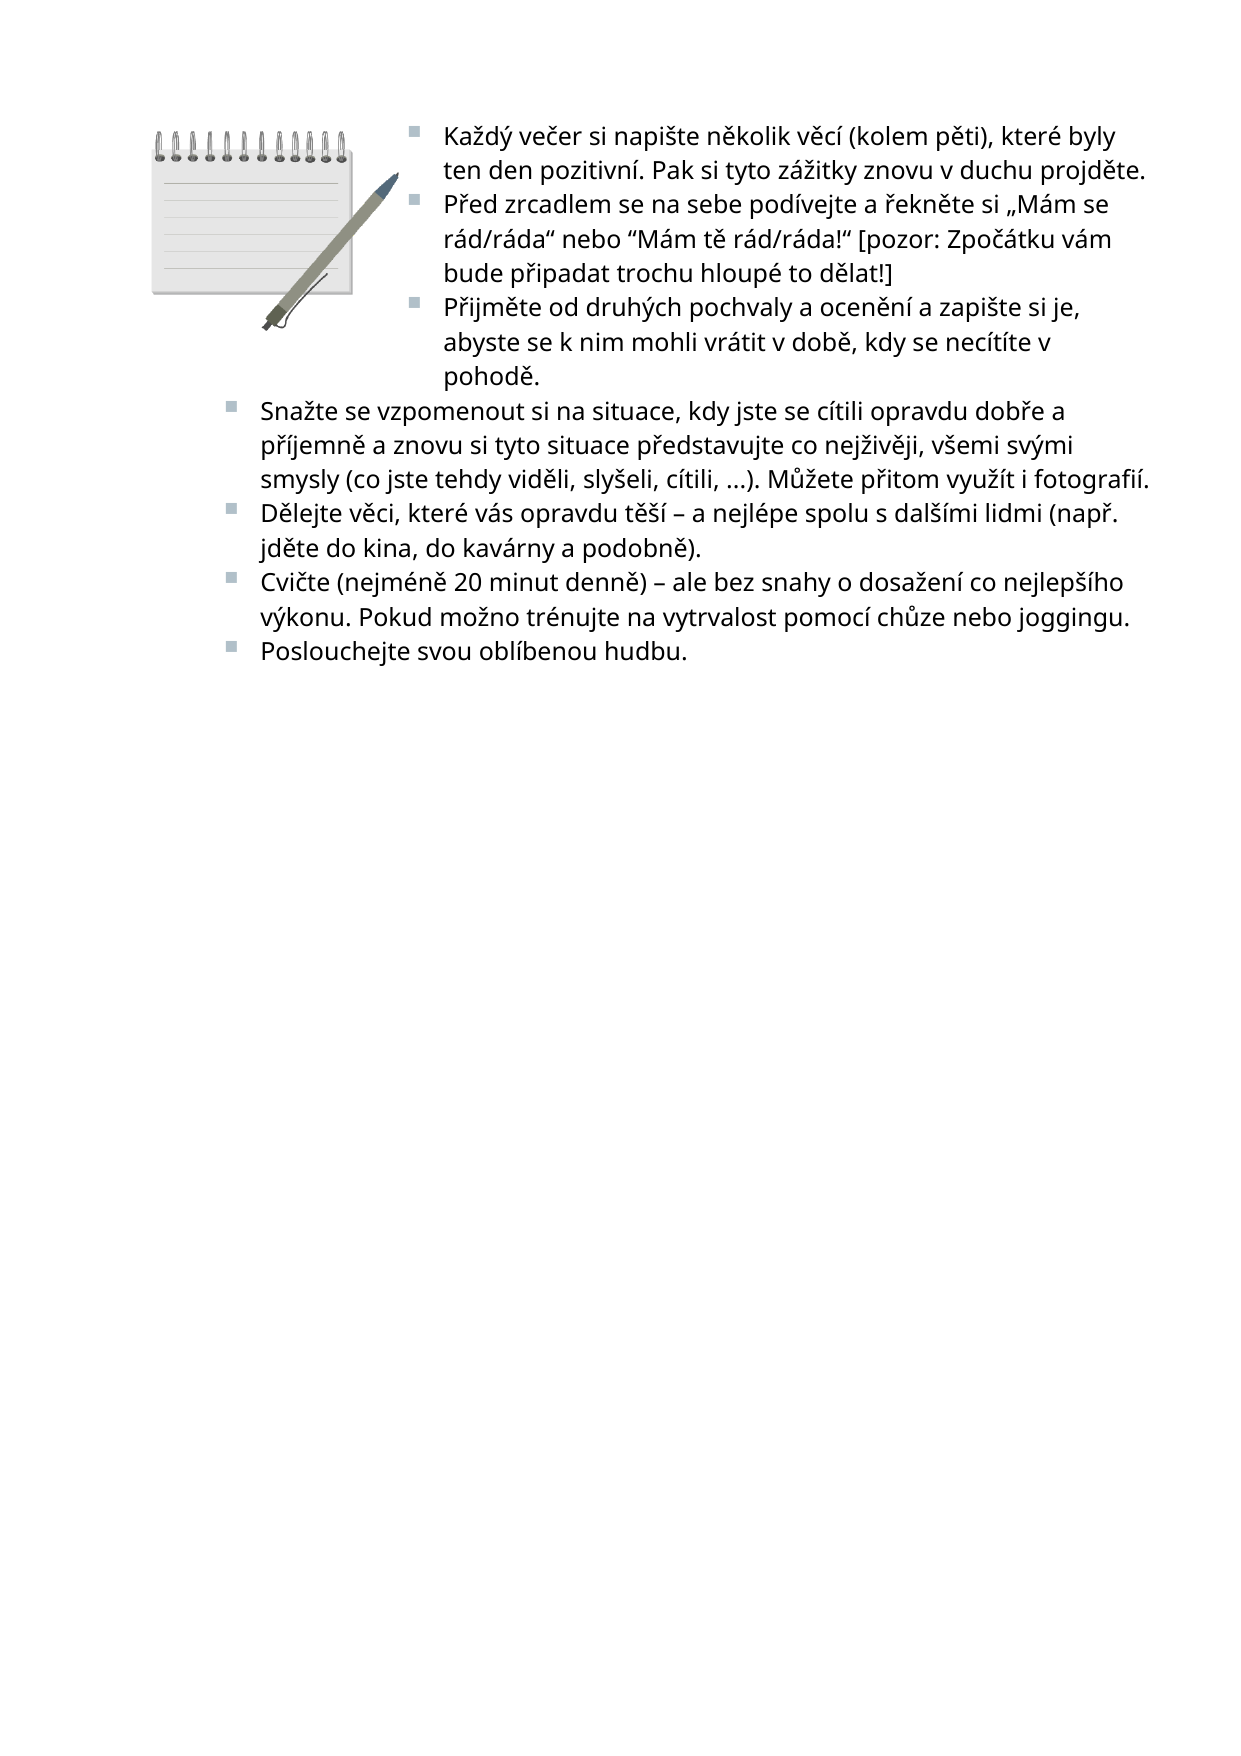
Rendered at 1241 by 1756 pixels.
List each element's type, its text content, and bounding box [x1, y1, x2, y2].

list Před zrcadlem se na sebe podívejte a řekněte si „Mám se rád/ráda“ nebo “Mám tě rád/ráda!“ [pozor: Zpočátku vám bude připadat trochu hloupé to dělat!] [406, 187, 1152, 290]
list Cvičte (nejméně 20 minut denně) – ale bez snahy o dosažení co nejlepšího výkonu. Pokud možno trénujte na vytrvalost pomocí chůze nebo joggingu. [223, 565, 1152, 634]
list Poslouchejte svou oblíbenou hudbu. [223, 634, 1152, 669]
list Přijměte od druhých pochvaly a ocenění a zapište si je, abyste se k nim mohli vrátit v době, kdy se necítíte v pohodě. [406, 290, 1152, 393]
list Dělejte věci, které vás opravdu těší – a nejlépe spolu s dalšími lidmi (např. jděte do kina, do kavárny a podobně). [223, 496, 1152, 565]
list Každý večer si napište několik věcí (kolem pěti), které byly ten den pozitivní. Pak si tyto zážitky znovu v duchu projděte. [406, 118, 1152, 187]
list Snažte se vzpomenout si na situace, kdy jste se cítili opravdu dobře a příjemně a znovu si tyto situace představujte co nejživěji, všemi svými smysly (co jste tehdy viděli, slyšeli, cítili, ...). Můžete přitom využít i fotografií. [223, 393, 1152, 496]
picture [151, 131, 399, 331]
